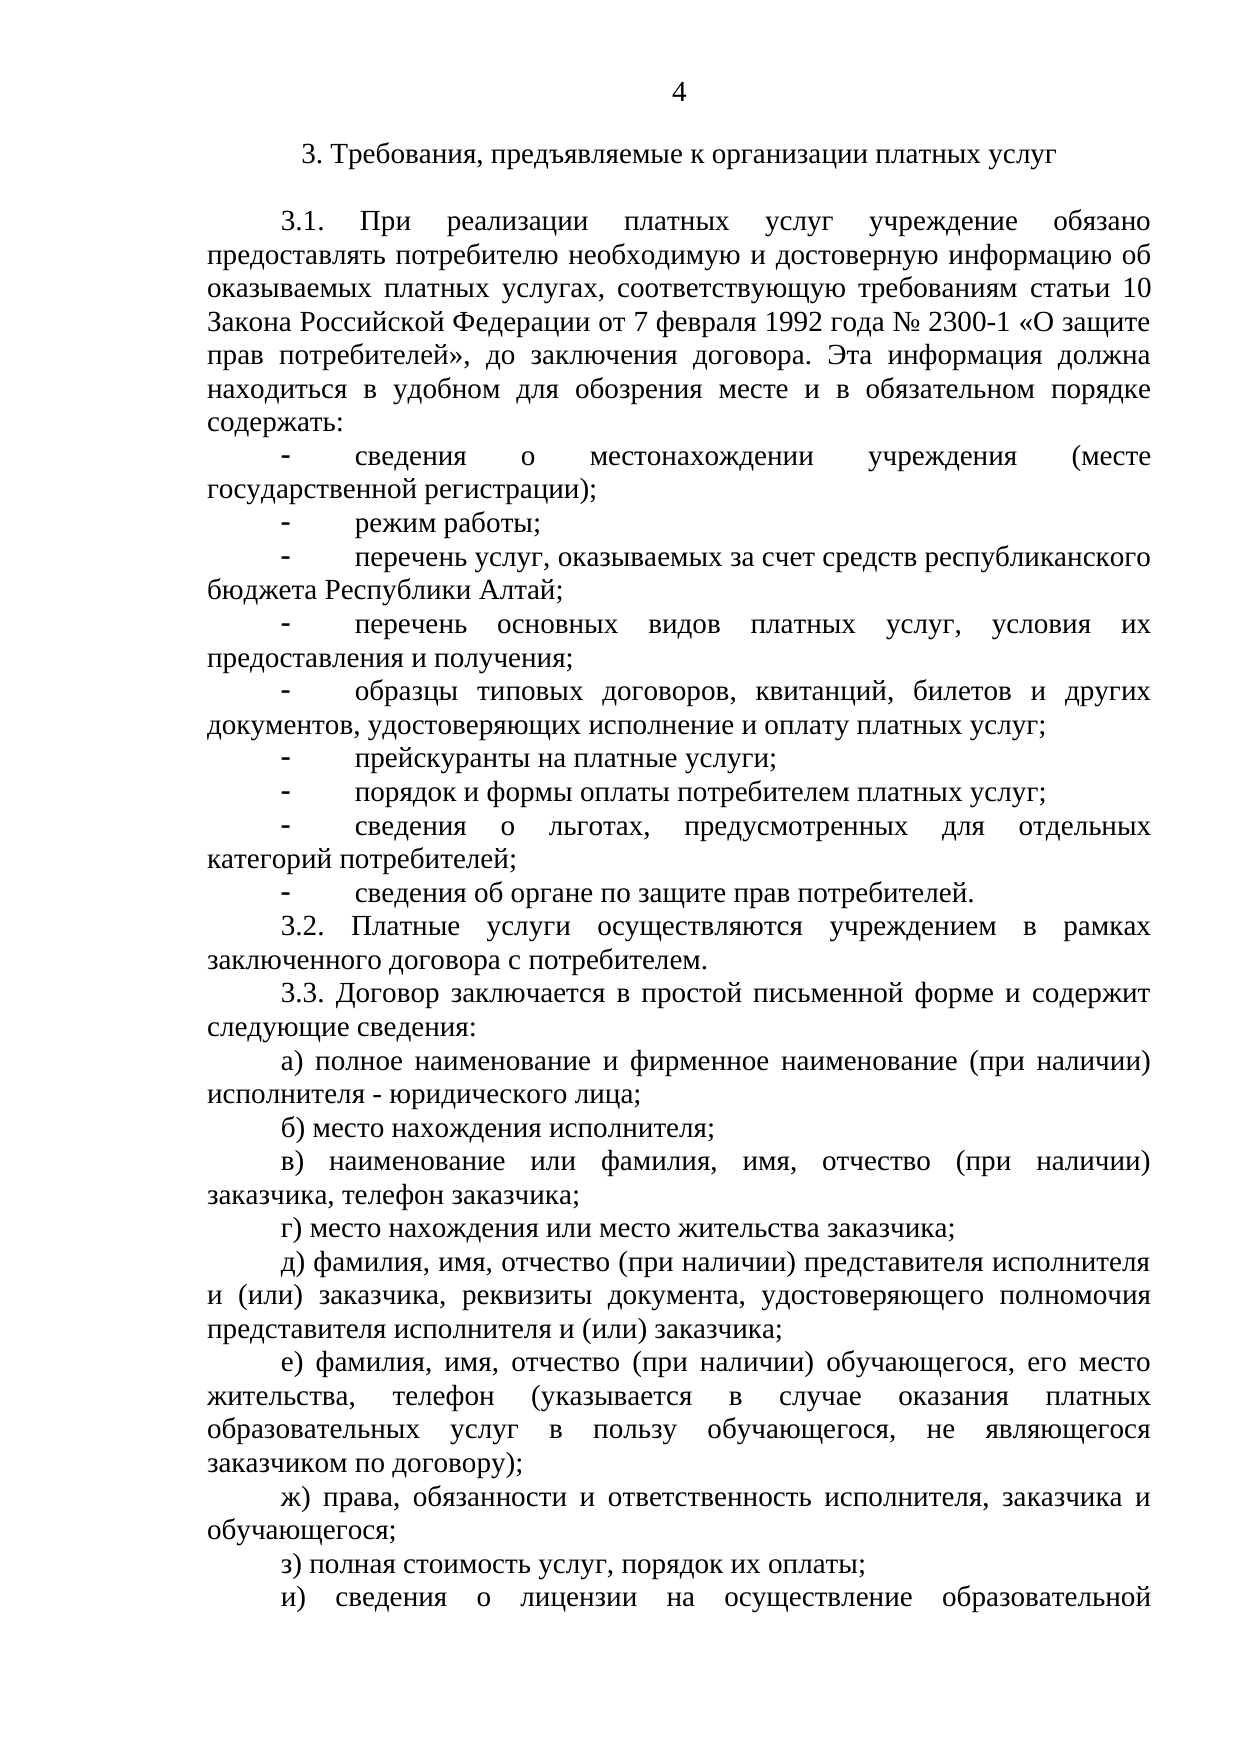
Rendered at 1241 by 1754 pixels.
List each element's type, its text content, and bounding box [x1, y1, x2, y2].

text 3.1. При реализации платных услуг учреждение обязано предоставлять потребителю необходимую и достоверную информацию об оказываемых платных услугах, соответствующую требованиям статьи 10 Закона Российской Федерации от 7 февраля 1992 года № 2300-1 «О защите прав потребителей», до заключения договора. Эта информация должна находиться в удобном для обозрения месте и в обязательном порядке содержать: [207, 203, 1152, 438]
list сведения о местонахождении учреждения (месте государственной регистрации); [207, 438, 1152, 505]
list порядок и формы оплаты потребителем платных услуг; [207, 774, 1152, 808]
text в) наименование или фамилия, имя, отчество (при наличии) заказчика, телефон заказчика; [207, 1143, 1152, 1210]
list образцы типовых договоров, квитанций, билетов и других документов, удостоверяющих исполнение и оплату платных услуг; [207, 673, 1152, 740]
list прейскуранты на платные услуги; [207, 740, 1152, 774]
list режим работы; [207, 505, 1152, 539]
text з) полная стоимость услуг, порядок их оплаты; [207, 1546, 1152, 1579]
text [207, 1579, 1152, 1613]
text а) полное наименование и фирменное наименование (при наличии) исполнителя - юридического лица; [207, 1043, 1152, 1110]
list сведения об органе по защите прав потребителей. [207, 875, 1152, 908]
text 3.2. Платные услуги осуществляются учреждением в рамках заключенного договора с потребителем. [207, 908, 1152, 976]
list перечень основных видов платных услуг, условия их предоставления и получения; [207, 606, 1152, 673]
text б) место нахождения исполнителя; [207, 1110, 1152, 1143]
text 3.3. Договор заключается в простой письменной форме и содержит следующие сведения: [207, 976, 1152, 1043]
text е) фамилия, имя, отчество (при наличии) обучающегося, его место жительства, телефон (указывается в случае оказания платных образовательных услуг в пользу обучающегося, не являющегося заказчиком по договору); [207, 1344, 1152, 1479]
list перечень услуг, оказываемых за счет средств республиканского бюджета Республики Алтай; [207, 539, 1152, 606]
text ж) права, обязанности и ответственность исполнителя, заказчика и обучающегося; [207, 1479, 1152, 1546]
text 3. Требования, предъявляемые к организации платных услуг [207, 136, 1152, 170]
text д) фамилия, имя, отчество (при наличии) представителя исполнителя и (или) заказчика, реквизиты документа, удостоверяющего полномочия представителя исполнителя и (или) заказчика; [207, 1244, 1152, 1344]
list сведения о льготах, предусмотренных для отдельных категорий потребителей; [207, 808, 1152, 875]
text г) место нахождения или место жительства заказчика; [207, 1210, 1152, 1244]
